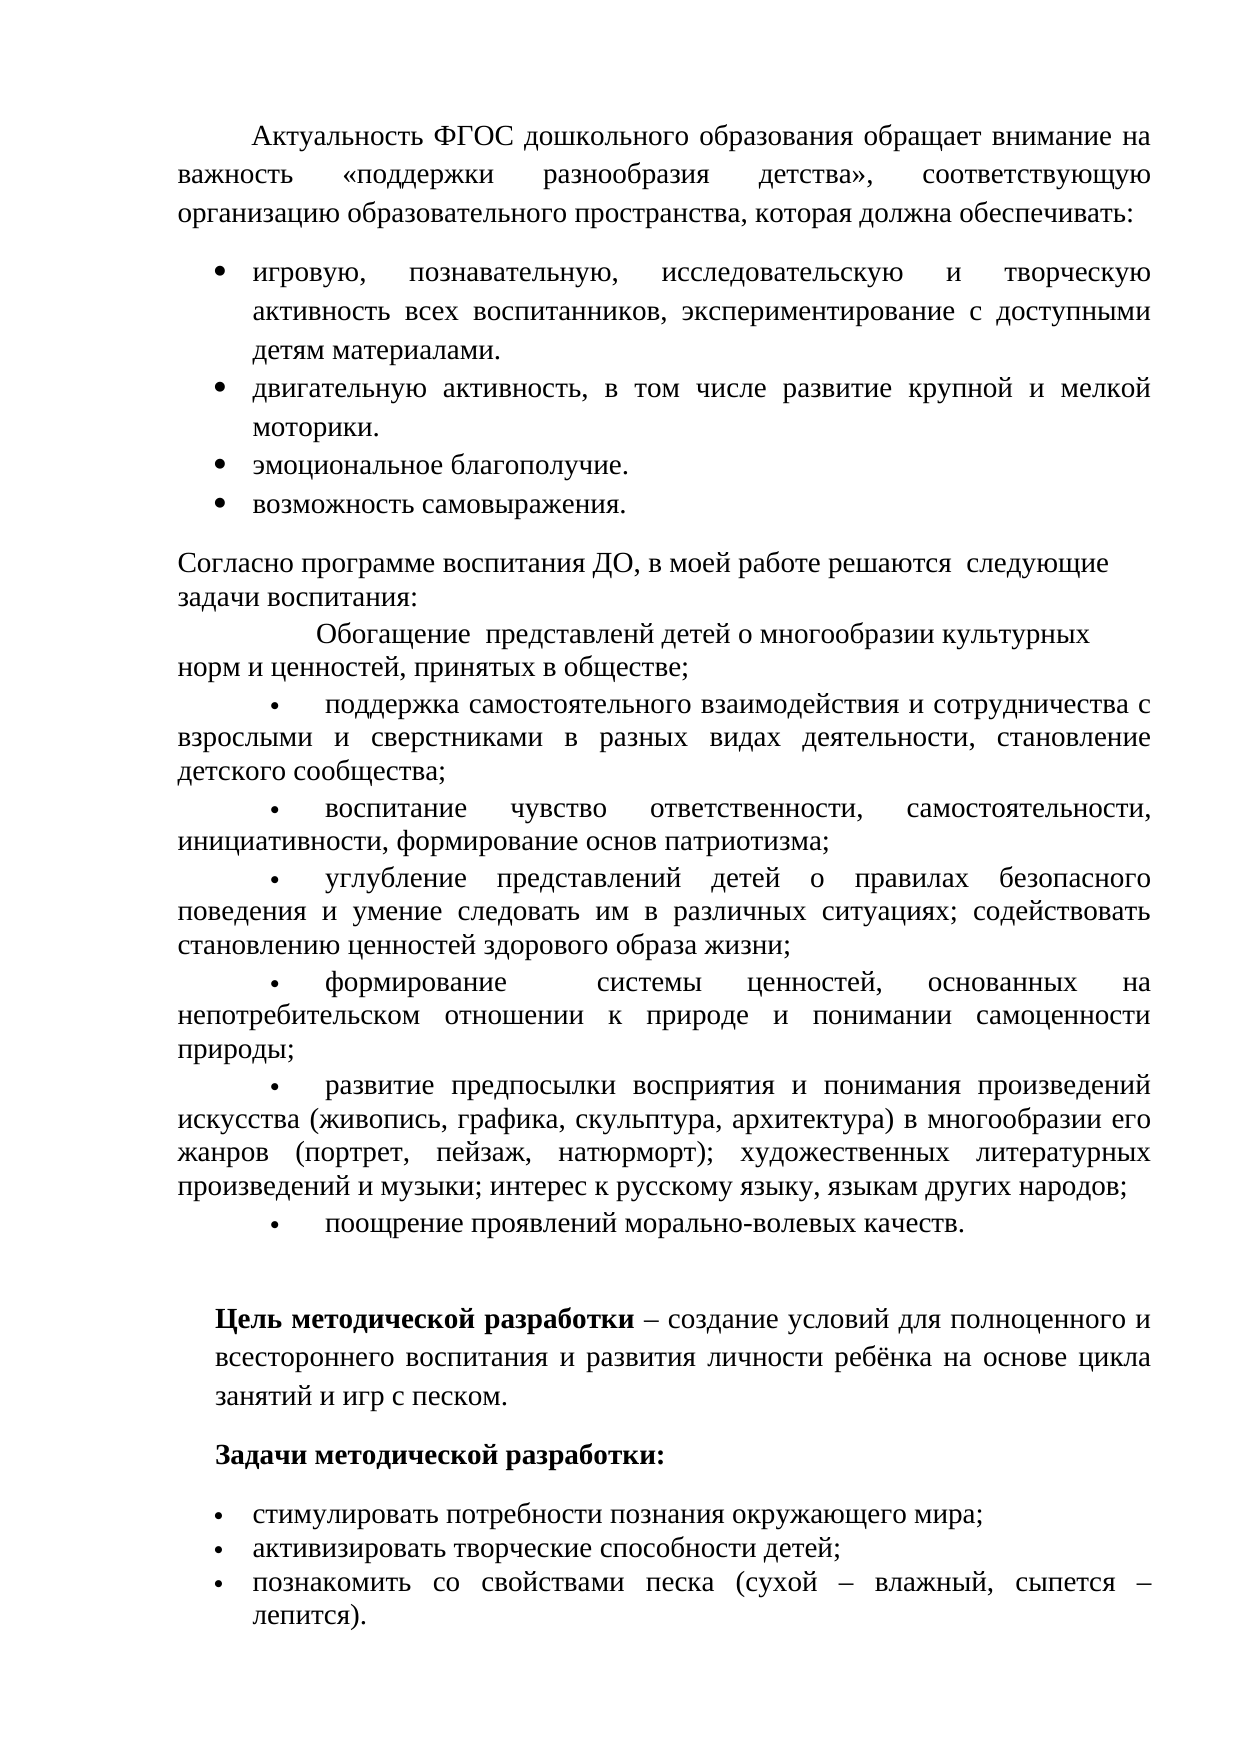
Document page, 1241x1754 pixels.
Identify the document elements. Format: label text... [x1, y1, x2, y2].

text Задачи методической разработки: [215, 1437, 1152, 1471]
list активизировать творческие способности детей; [215, 1530, 1152, 1564]
list углубление представлений детей о правилах безопасного поведения и умение следовать им в различных ситуациях; содействовать становлению ценностей здорового образа жизни; [177, 860, 1152, 961]
text Актуальность ФГОС дошкольного образования обращает внимание на важность «поддержки разнообразия детства», соответствующую организацию образовательного пространства, которая должна обеспечивать: [177, 118, 1152, 229]
list поощрение проявлений морально-волевых качеств. [177, 1205, 1152, 1238]
list воспитание чувство ответственности, самостоятельности, инициативности, формирование основ патриотизма; [177, 790, 1152, 857]
text Цель методической разработки – создание условий для полноценного и всестороннего воспитания и развития личности ребёнка на основе цикла занятий и игр с песком. [215, 1301, 1152, 1411]
list познакомить со свойствами песка (сухой – влажный, сыпется – лепится). [215, 1564, 1152, 1631]
list формирование системы ценностей, основанных на непотребительском отношении к природе и понимании самоценности природы; [177, 964, 1152, 1064]
list возможность самовыражения. [215, 486, 1152, 520]
text Согласно программе воспитания ДО, в моей работе решаются следующие задачи воспитания: [177, 546, 1152, 613]
list стимулировать потребности познания окружающего мира; [215, 1497, 1152, 1530]
list развитие предпосылки восприятия и понимания произведений искусства (живопись, графика, скульптура, архитектура) в многообразии его жанров (портрет, пейзаж, натюрморт); художественных литературных произведений и музыки; интерес к русскому языку, языкам других народов; [177, 1067, 1152, 1202]
list игровую, познавательную, исследовательскую и творческую активность всех воспитанников, экспериментирование с доступными детям материалами. [215, 254, 1152, 365]
list эмоциональное благополучие. [215, 447, 1152, 481]
text Обогащение представленй детей о многообразии культурных норм и ценностей, принятых в обществе; [177, 616, 1152, 683]
list поддержка самостоятельного взаимодействия и сотрудничества с взрослыми и сверстниками в разных видах деятельности, становление детского сообщества; [177, 686, 1152, 787]
list двигательную активность, в том числе развитие крупной и мелкой моторики. [215, 370, 1152, 442]
